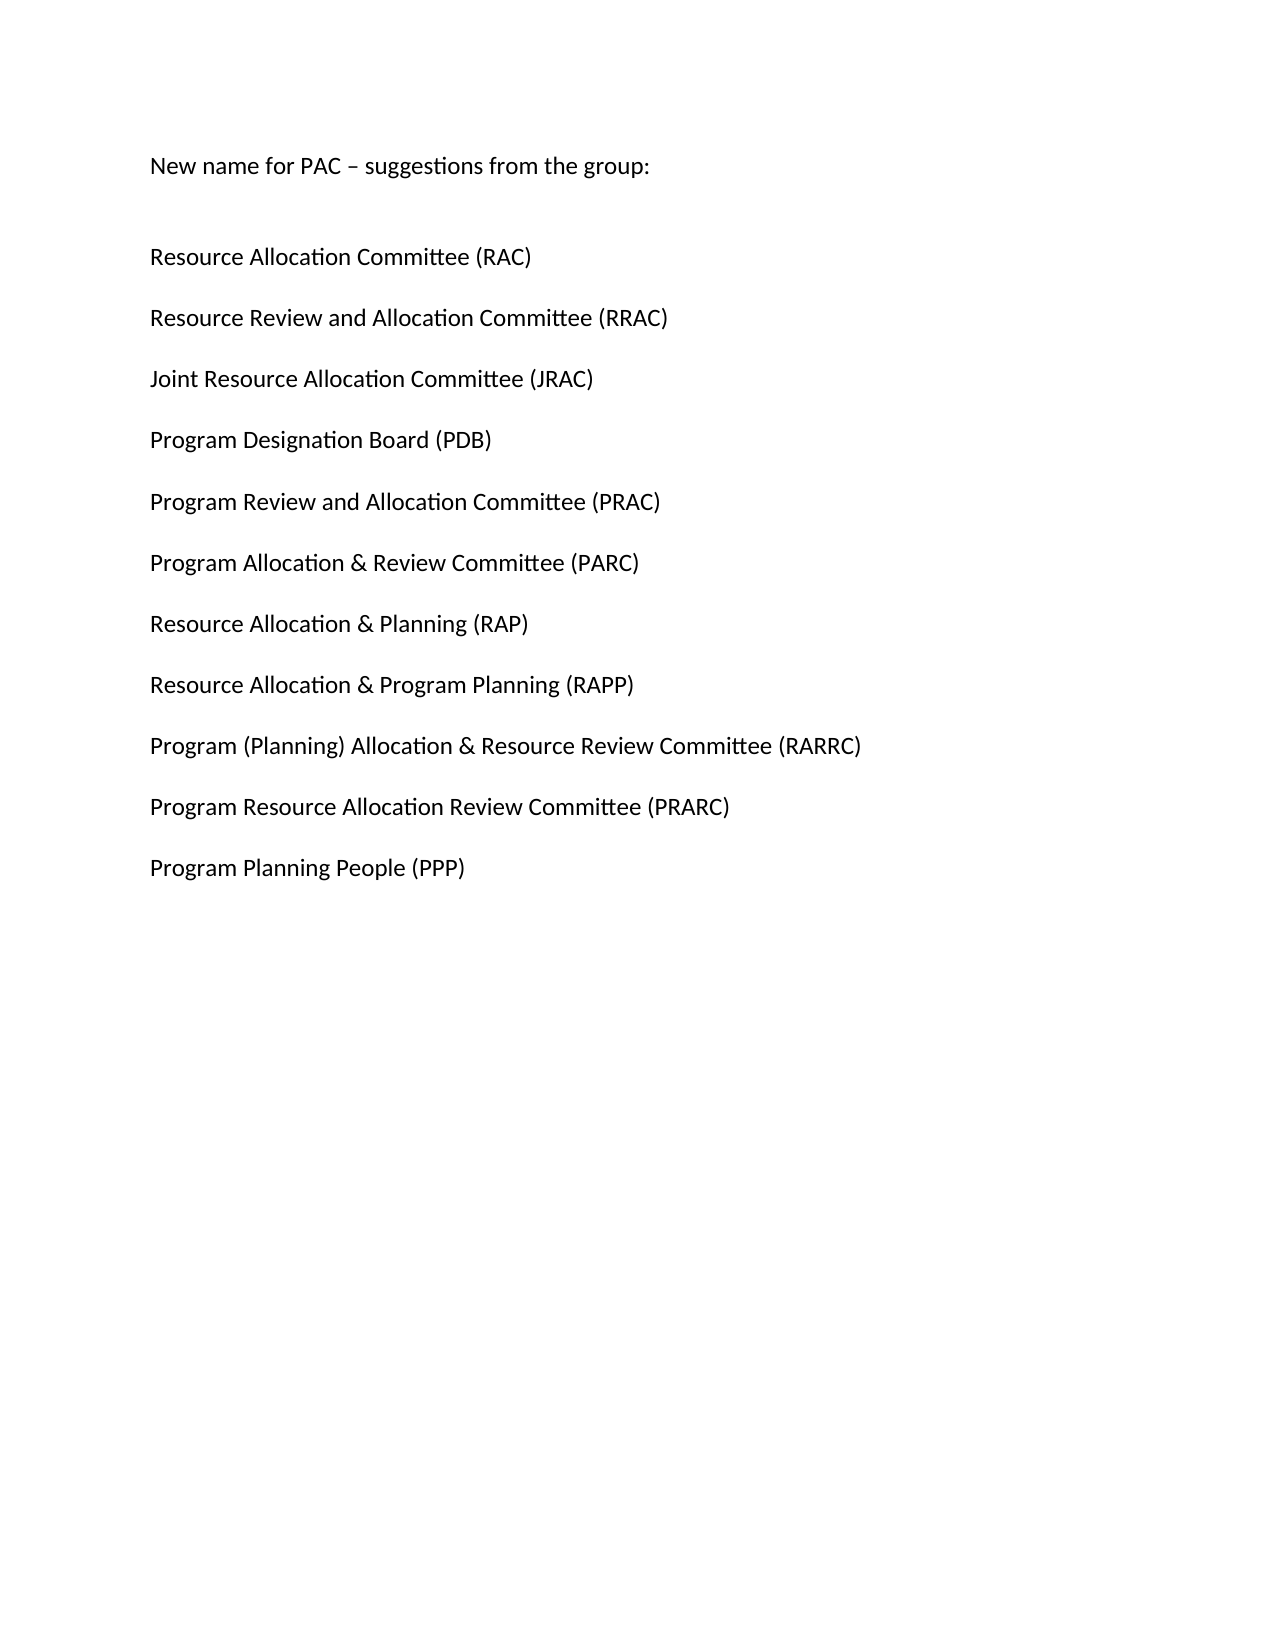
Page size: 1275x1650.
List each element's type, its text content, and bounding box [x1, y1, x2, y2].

text New name for PAC – suggestions from the group: [150, 150, 1125, 181]
text Program Designation Board (PDB) [150, 425, 1125, 455]
text Resource Allocation Committee (RAC) [150, 242, 1125, 272]
text Resource Allocation & Planning (RAP) [150, 608, 1125, 638]
text Program (Planning) Allocation & Resource Review Committee (RARRC) [150, 730, 1125, 760]
text Program Review and Allocation Committee (PRAC) [150, 486, 1125, 516]
text Resource Allocation & Program Planning (RAPP) [150, 669, 1125, 699]
text Program Resource Allocation Review Committee (PRARC) [150, 791, 1125, 821]
text Program Planning People (PPP) [150, 852, 1125, 882]
text Program Allocation & Review Committee (PARC) [150, 547, 1125, 577]
text Joint Resource Allocation Committee (JRAC) [150, 364, 1125, 394]
text Resource Review and Allocation Committee (RRAC) [150, 303, 1125, 333]
